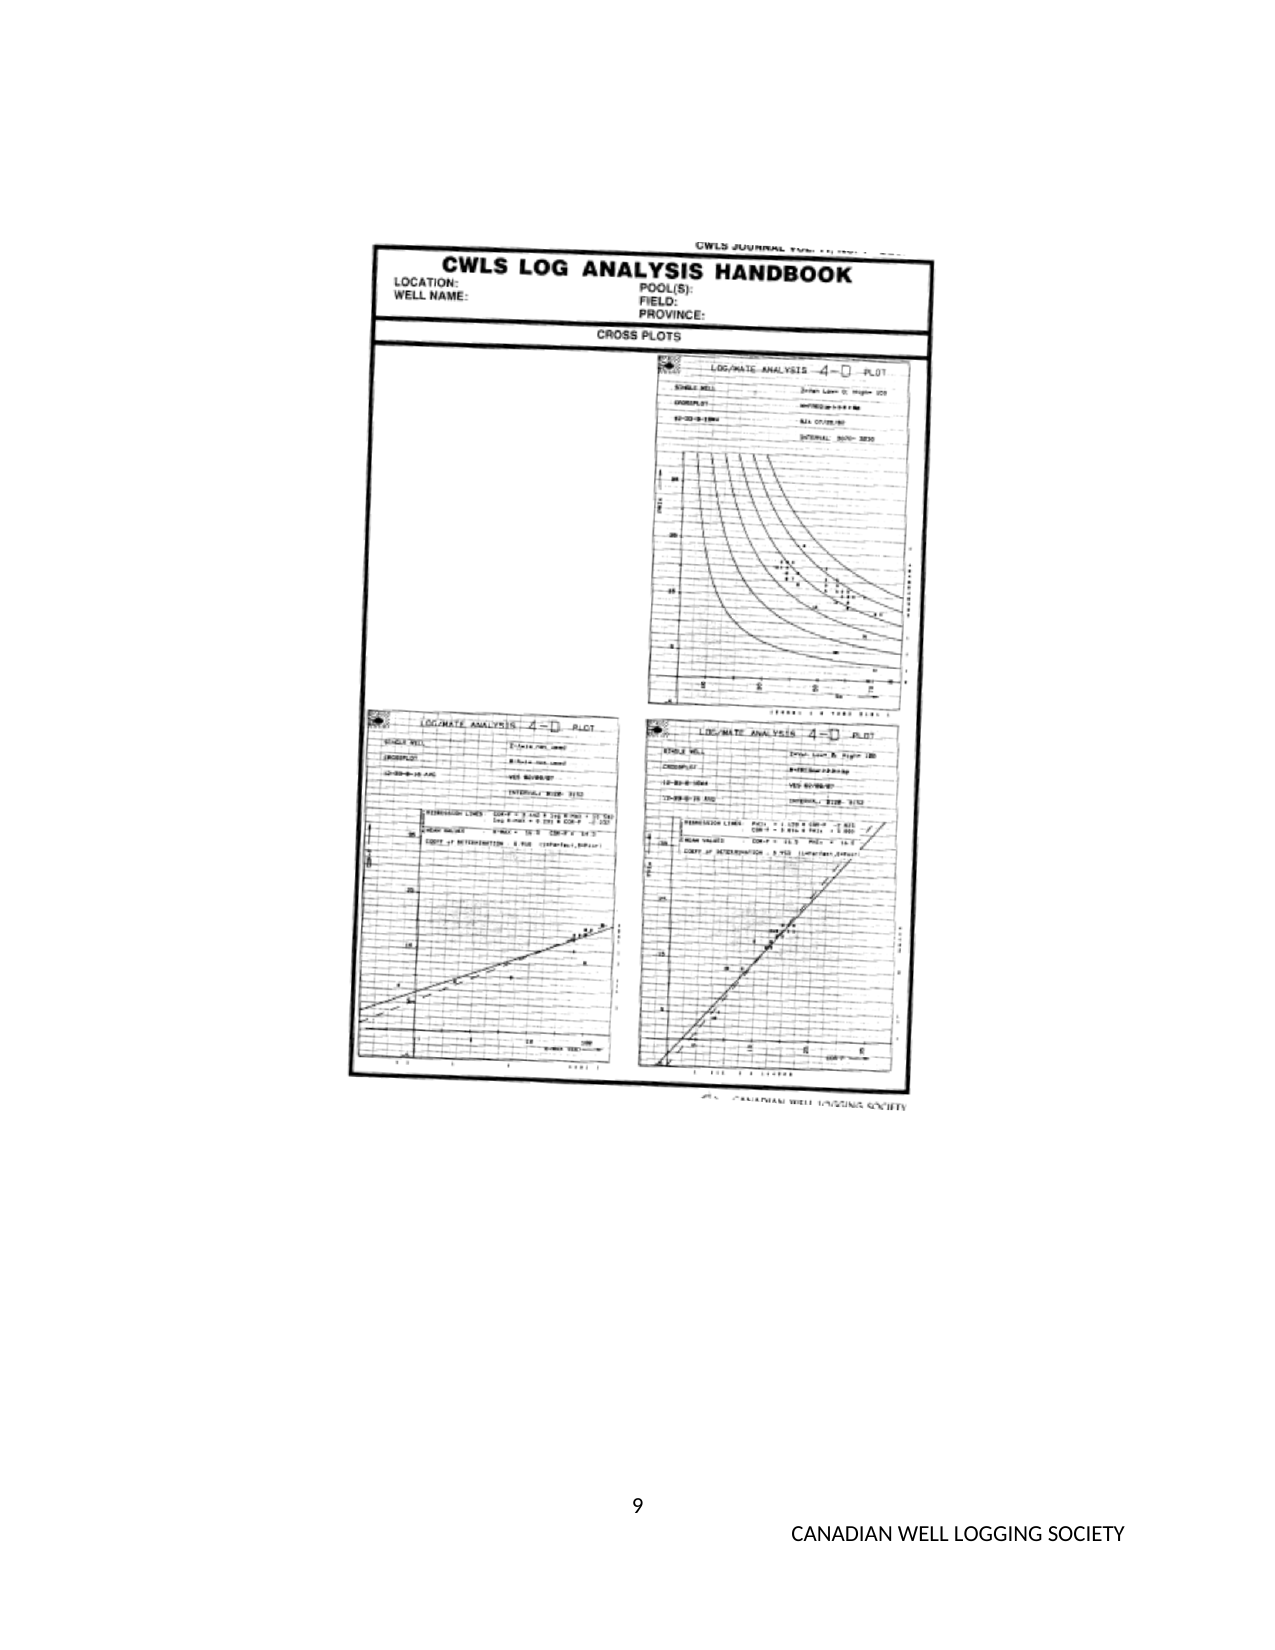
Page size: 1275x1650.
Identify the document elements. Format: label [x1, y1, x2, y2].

picture [300, 221, 963, 1110]
